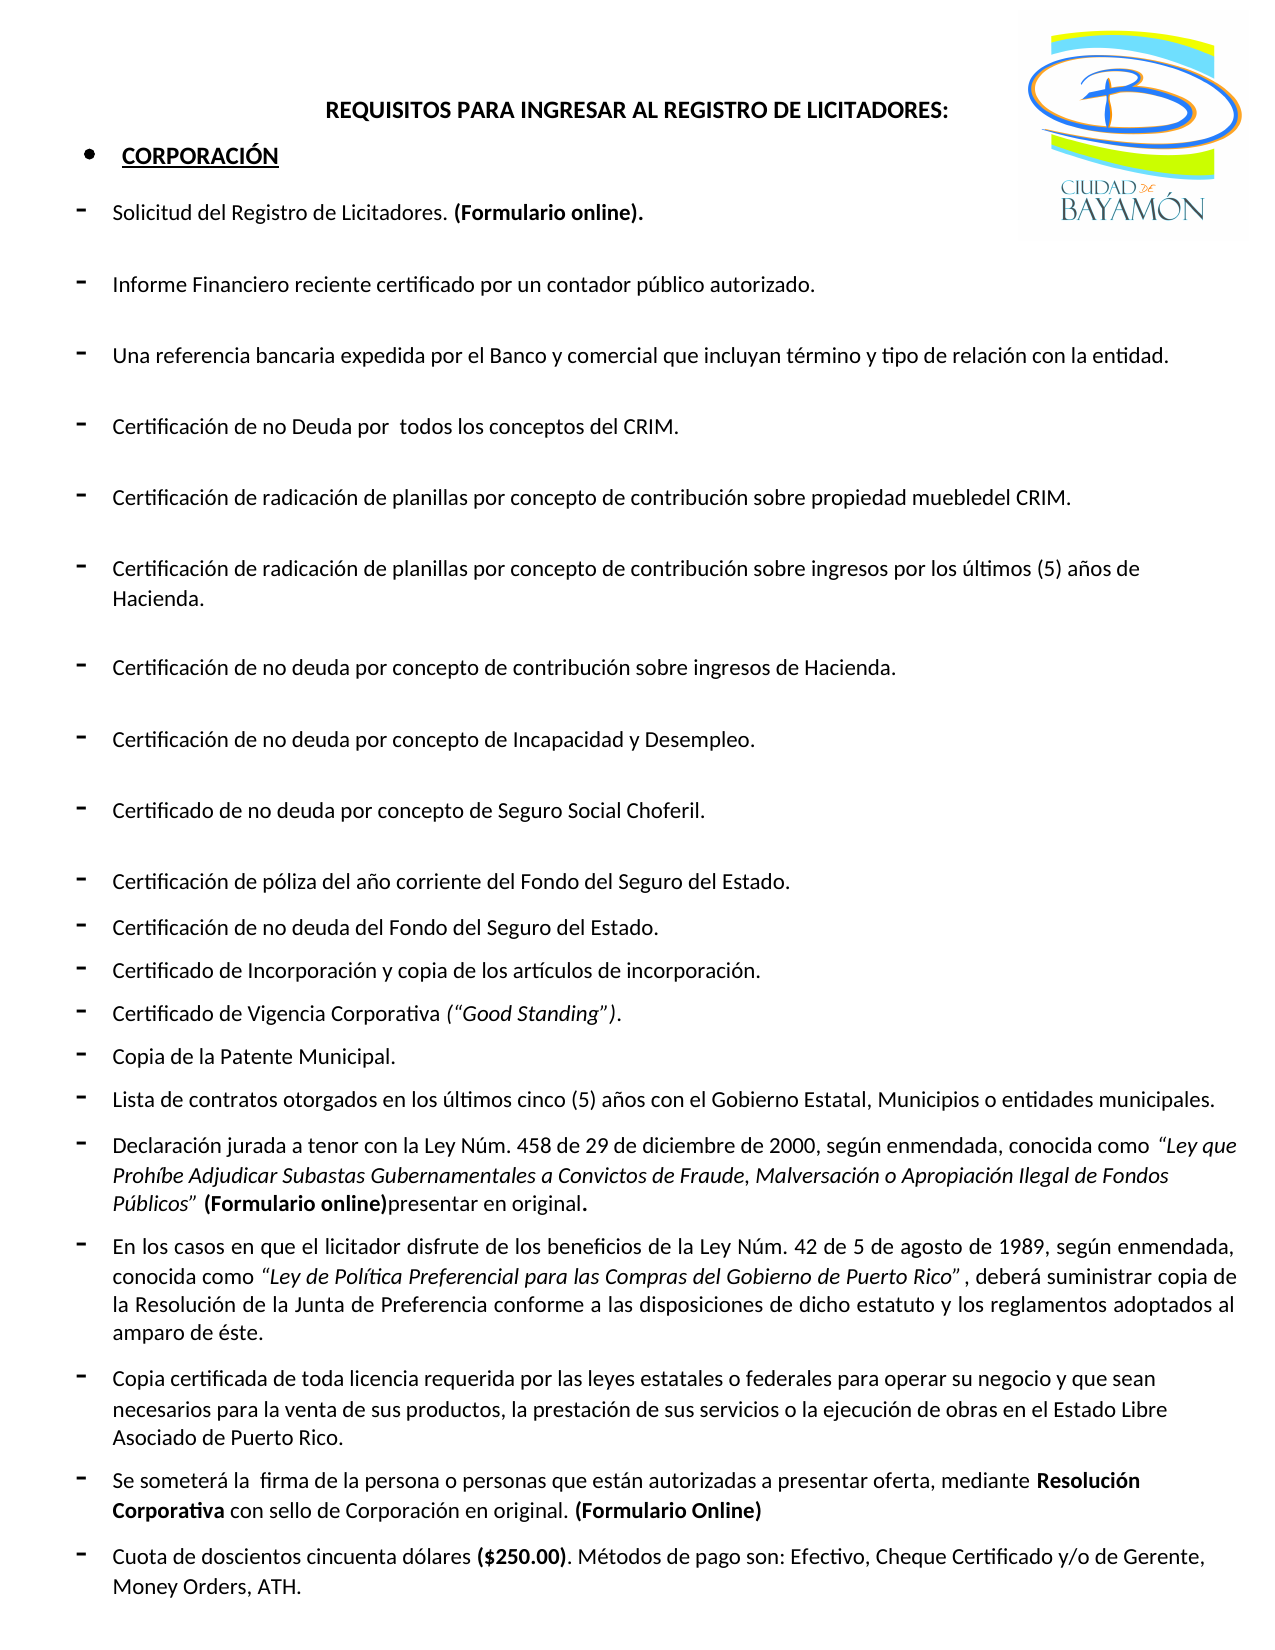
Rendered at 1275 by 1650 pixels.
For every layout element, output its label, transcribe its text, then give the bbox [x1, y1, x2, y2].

list CORPORACIÓN [84, 140, 1237, 171]
text REQUISITOS PARA INGRESAR AL REGISTRO DE LICITADORES: [37, 94, 1237, 125]
list Cuota de doscientos cincuenta dólares ($250.00). Métodos de pago son: Efectivo, Cheque Certificado y/o de Gerente, Money Orders, ATH. [75, 1529, 1237, 1601]
list Certificación de póliza del año corriente del Fondo del Seguro del Estado. [75, 854, 1237, 897]
list Certificación de no deuda por concepto de Incapacidad y Desempleo. [75, 712, 1237, 755]
list Certificación de radicación de planillas por concepto de contribución sobre ingresos por los últimos (5) años de Hacienda. [75, 541, 1237, 613]
picture [1018, 10, 1249, 241]
list En los casos en que el licitador disfrute de los beneficios de la Ley Núm. 42 de 5 de agosto de 1989, según enmendada, conocida como “Ley de Política Preferencial para las Compras del Gobierno de Puerto Rico”, deberá suministrar copia de la Resolución de la Junta de Preferencia conforme a las disposiciones de dicho estatuto y los reglamentos adoptados al amparo de éste. [75, 1219, 1237, 1347]
list Se someterá la firma de la persona o personas que están autorizadas a presentar oferta, mediante Resolución Corporativa con sello de Corporación en original. (Formulario Online) [75, 1453, 1237, 1524]
list Copia certificada de toda licencia requerida por las leyes estatales o federales para operar su negocio y que sean necesarios para la venta de sus productos, la prestación de sus servicios o la ejecución de obras en el Estado Libre Asociado de Puerto Rico. [75, 1352, 1237, 1451]
list Informe Financiero reciente certificado por un contador público autorizado. [75, 257, 1237, 300]
list Certificación de no Deuda por todos los conceptos del CRIM. [75, 399, 1237, 442]
list Certificación de no deuda del Fondo del Seguro del Estado. [75, 900, 1237, 943]
list Certificación de radicación de planillas por concepto de contribución sobre propiedad muebledel CRIM. [75, 470, 1237, 513]
list Copia de la Patente Municipal. [75, 1029, 1237, 1072]
list Declaración jurada a tenor con la Ley Núm. 458 de 29 de diciembre de 2000, según enmendada, conocida como “Ley que Prohíbe Adjudicar Subastas Gubernamentales a Convictos de Fraude, Malversación o Apropiación Ilegal de Fondos Públicos” (Formulario online)presentar en original. [75, 1118, 1237, 1217]
list Una referencia bancaria expedida por el Banco y comercial que incluyan término y tipo de relación con la entidad. [75, 328, 1237, 371]
list Certificado de Vigencia Corporativa (“Good Standing”). [75, 986, 1237, 1029]
list Certificado de no deuda por concepto de Seguro Social Choferil. [75, 783, 1237, 826]
list Certificado de Incorporación y copia de los artículos de incorporación. [75, 943, 1237, 986]
list Certificación de no deuda por concepto de contribución sobre ingresos de Hacienda. [75, 641, 1237, 684]
list Solicitud del Registro de Licitadores. (Formulario online). [75, 185, 1237, 228]
list Lista de contratos otorgados en los últimos cinco (5) años con el Gobierno Estatal, Municipios o entidades municipales. [75, 1072, 1237, 1115]
